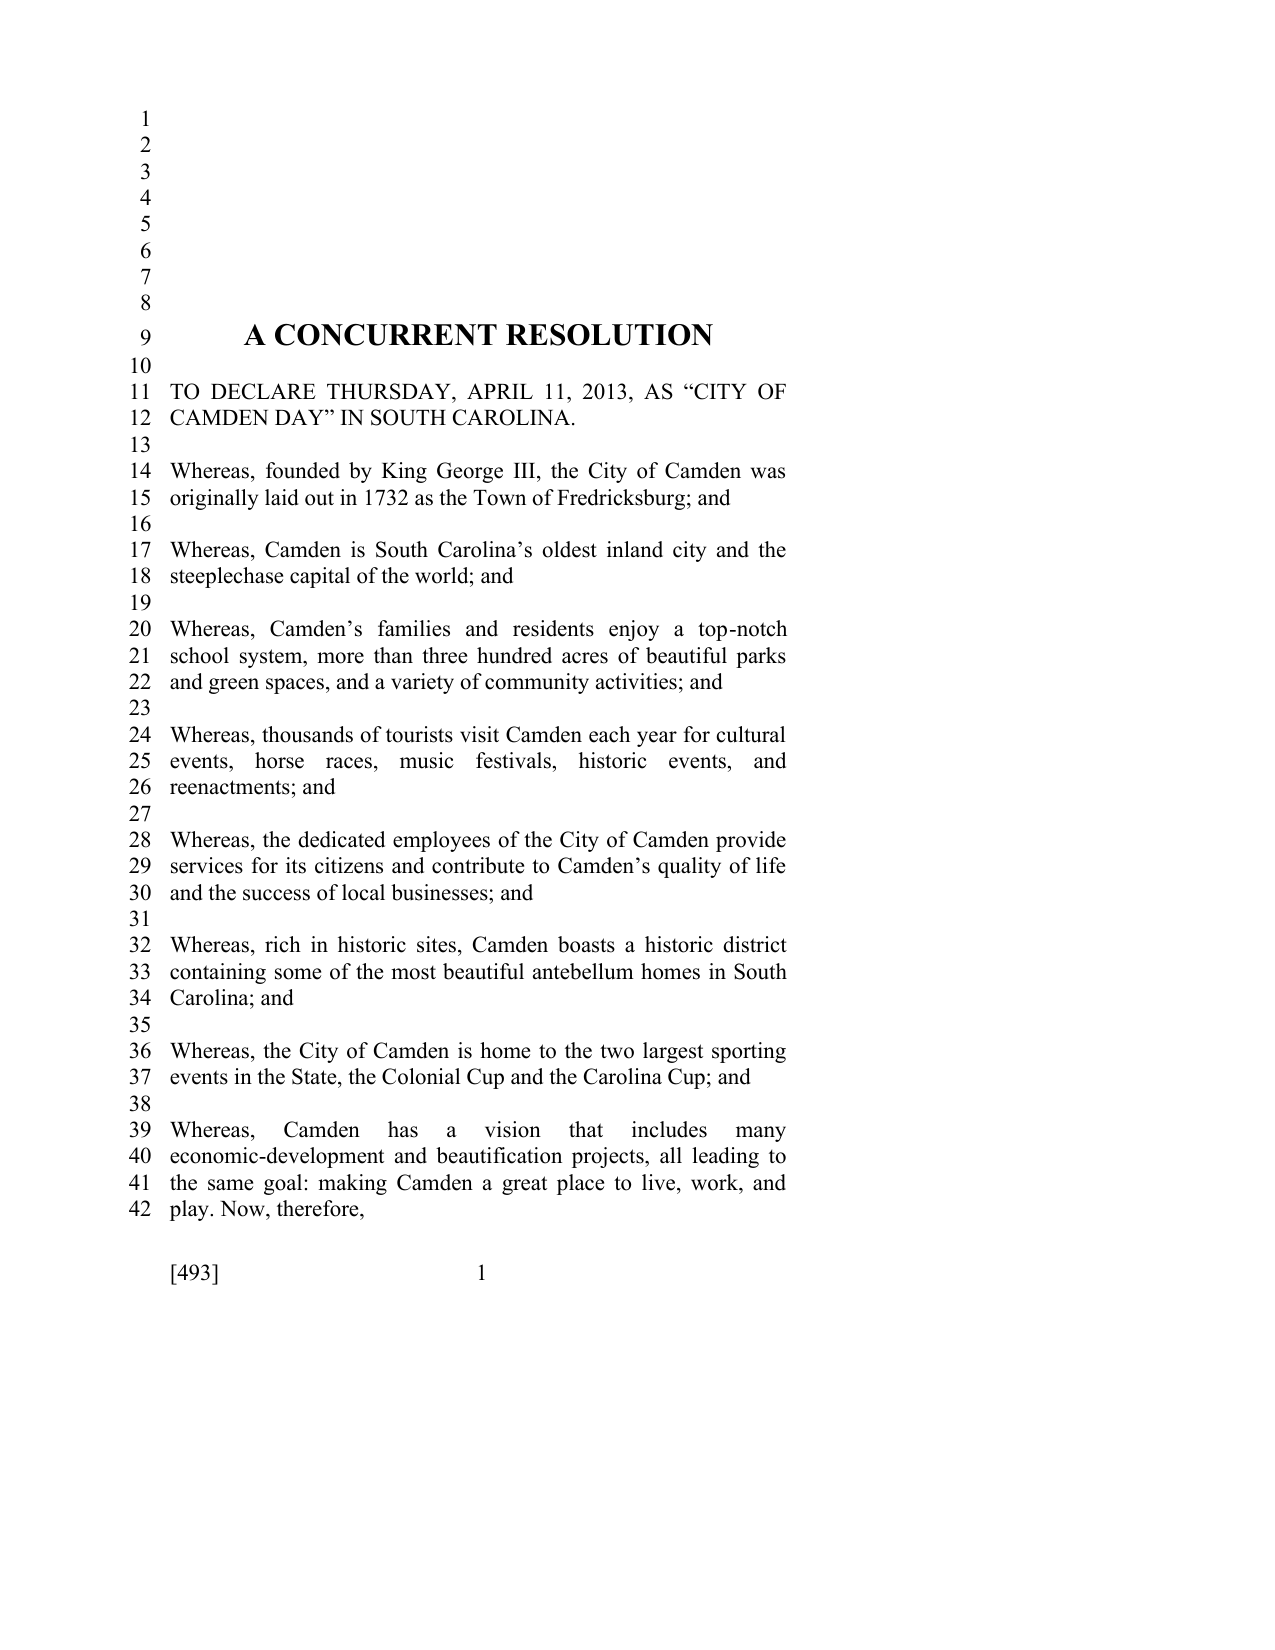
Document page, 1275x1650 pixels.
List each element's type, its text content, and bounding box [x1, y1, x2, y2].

text Whereas, Camden has a vision that includes many economic-development and beautification projects, all leading to the same goal: making Camden a great place to live, work, and play. Now, therefore, [169, 1116, 787, 1221]
text Whereas, the City of Camden is home to the two largest sporting events in the State, the Colonial Cup and the Carolina Cup; and [169, 1037, 787, 1090]
text TO DECLARE THURSDAY, APRIL 11, 2013, AS “CITY OF CAMDEN DAY” IN SOUTH CAROLINA. [169, 378, 787, 431]
text Whereas, Camden’s families and residents enjoy a top-notch school system, more than three hundred acres of beautiful parks and green spaces, and a variety of community activities; and [169, 615, 787, 694]
text Whereas, Camden is South Carolina’s oldest inland city and the steeplechase capital of the world; and [169, 536, 787, 589]
text Whereas, thousands of tourists visit Camden each year for cultural events, horse races, music festivals, historic events, and reenactments; and [169, 721, 787, 800]
text Whereas, the dedicated employees of the City of Camden provide services for its citizens and contribute to Camden’s quality of life and the success of local businesses; and [169, 826, 787, 905]
text Whereas, founded by King George III, the City of Camden was originally laid out in 1732 as the Town of Fredricksburg; and [169, 457, 787, 510]
text Whereas, rich in historic sites, Camden boasts a historic district containing some of the most beautiful antebellum homes in South Carolina; and [169, 932, 787, 1011]
text A CONCURRENT RESOLUTION [169, 316, 787, 352]
